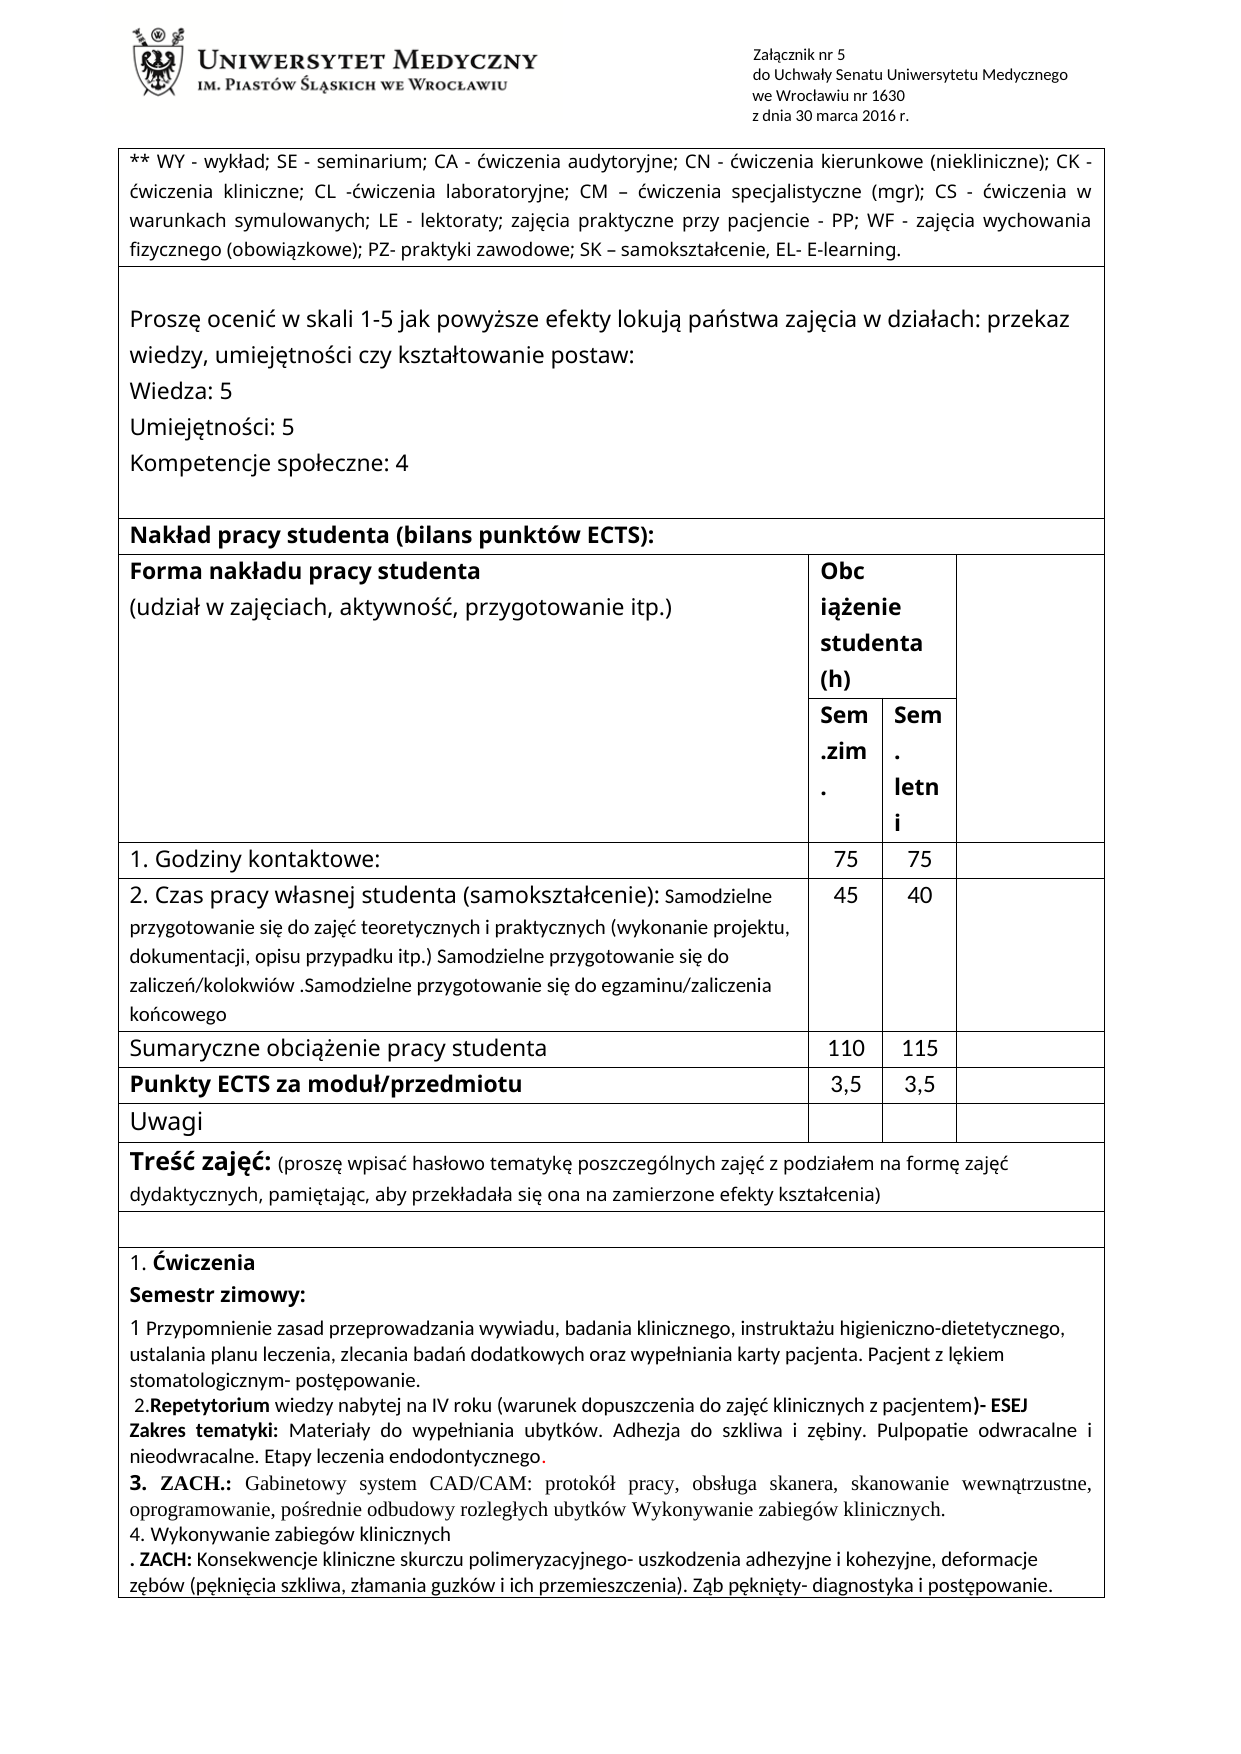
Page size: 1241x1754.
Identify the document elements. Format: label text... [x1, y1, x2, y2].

picture [104, 0, 563, 123]
table_cell Uwagi [119, 1104, 808, 1142]
table_cell [957, 1068, 1104, 1103]
table_cell Obciążenie studenta (h) [809, 555, 956, 698]
table_cell Forma nakładu pracy studenta (udział w zajęciach, aktywność, przygotowanie itp.) [119, 555, 808, 842]
table_cell Proszę ocenić w skali 1-5 jak powyższe efekty lokują państwa zajęcia w działach: przekaz wiedzy, umiejętności czy kształtowanie postaw: Wiedza: 5 Umiejętności: 5 Kompetencje społeczne: 4 [119, 267, 1104, 518]
table_cell [957, 1032, 1104, 1067]
table_cell 75 [809, 843, 882, 878]
table_cell Sumaryczne obciążenie pracy studenta [119, 1032, 808, 1067]
table_cell 3,5 [883, 1068, 956, 1103]
table_cell 1. Godziny kontaktowe: [119, 843, 808, 878]
table_cell [957, 879, 1104, 1031]
table_cell [957, 1104, 1104, 1142]
table_cell [809, 1104, 882, 1142]
table_cell Nakład pracy studenta (bilans punktów ECTS): [119, 519, 1104, 554]
table_cell ** WY - wykład; SE - seminarium; CA - ćwiczenia audytoryjne; CN - ćwiczenia kierunkowe (niekliniczne); CK - ćwiczenia kliniczne; CL -ćwiczenia laboratoryjne; CM – ćwiczenia specjalistyczne (mgr); CS - ćwiczenia w warunkach symulowanych; LE - lektoraty; zajęcia praktyczne przy pacjencie - PP; WF - zajęcia wychowania fizycznego (obowiązkowe); PZ- praktyki zawodowe; SK – samokształcenie, EL- E-learning. [119, 149, 1104, 266]
table_cell [883, 1104, 956, 1142]
table_cell Treść zajęć: (proszę wpisać hasłowo tematykę poszczególnych zajęć z podziałem na formę zajęć dydaktycznych, pamiętając, aby przekładała się ona na zamierzone efekty kształcenia) [119, 1143, 1104, 1211]
table_cell 2. Czas pracy własnej studenta (samokształcenie): Samodzielne przygotowanie się do zajęć teoretycznych i praktycznych (wykonanie projektu, dokumentacji, opisu przypadku itp.) Samodzielne przygotowanie się do zaliczeń/kolokwiów .Samodzielne przygotowanie się do egzaminu/zaliczenia końcowego [119, 879, 808, 1031]
table_cell Sem. letni [883, 699, 956, 842]
table_cell 40 [883, 879, 956, 1031]
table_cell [119, 1248, 1104, 1597]
table_cell 3,5 [809, 1068, 882, 1103]
table_cell [957, 555, 1104, 842]
table_cell 75 [883, 843, 956, 878]
table_cell 110 [809, 1032, 882, 1067]
table_cell 115 [883, 1032, 956, 1067]
table_cell Sem.zim. [809, 699, 882, 842]
table_cell 45 [809, 879, 882, 1031]
table_cell [119, 1212, 1104, 1247]
table_cell [957, 843, 1104, 878]
table_cell Punkty ECTS za moduł/przedmiotu [119, 1068, 808, 1103]
